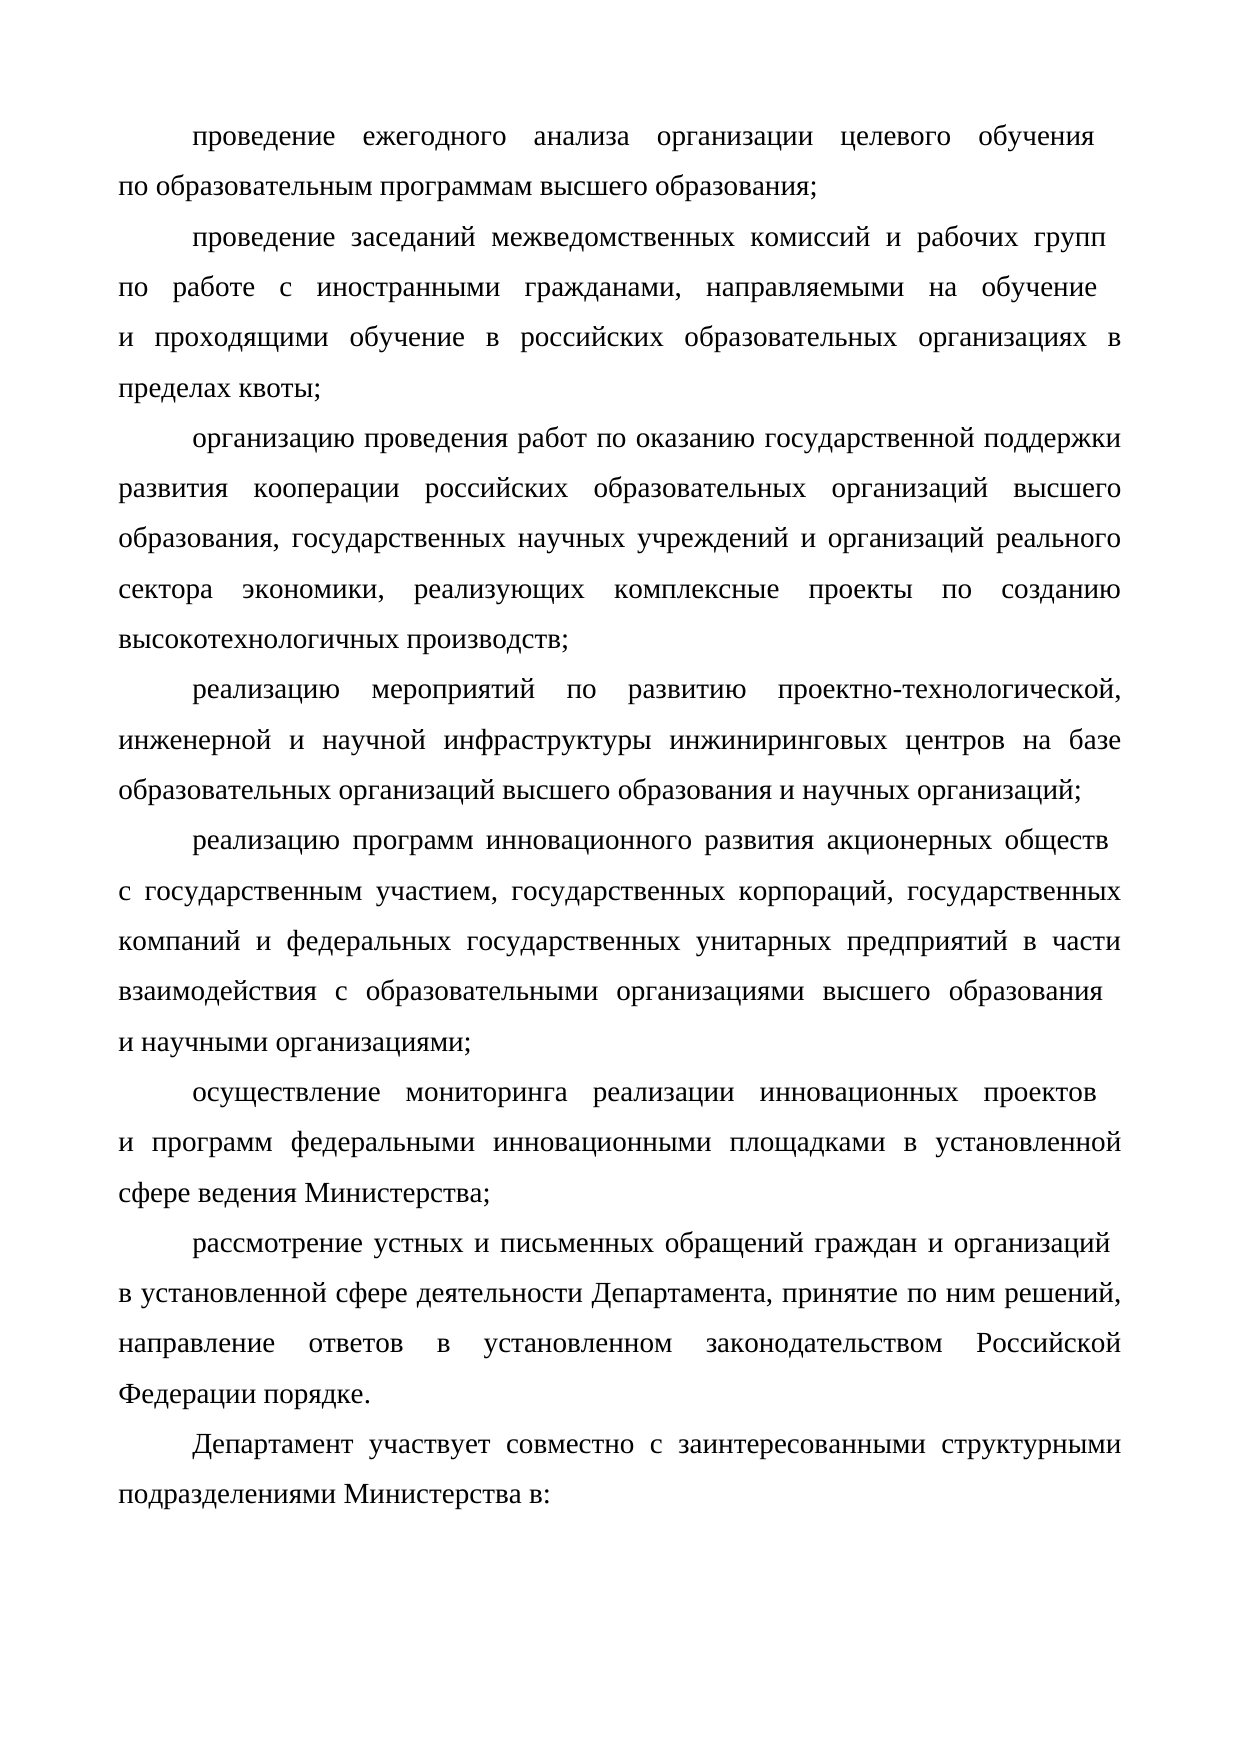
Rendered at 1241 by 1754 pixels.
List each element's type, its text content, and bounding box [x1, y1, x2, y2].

text реализацию программ инновационного развития акционерных обществ с государственным участием, государственных корпораций, государственных компаний и федеральных государственных унитарных предприятий в части взаимодействия с образовательными организациями высшего образования и научными организациями; [118, 822, 1122, 1057]
text рассмотрение устных и письменных обращений граждан и организаций в установленной сфере деятельности Департамента, принятие по ним решений, направление ответов в установленном законодательством Российской Федерации порядке. [118, 1225, 1122, 1409]
text осуществление мониторинга реализации инновационных проектов и программ федеральными инновационными площадками в установленной сфере ведения Министерства; [118, 1074, 1122, 1208]
text организацию проведения работ по оказанию государственной поддержки развития кооперации российских образовательных организаций высшего образования, государственных научных учреждений и организаций реального сектора экономики, реализующих комплексные проекты по созданию высокотехнологичных производств; [118, 420, 1122, 655]
text Департамент участвует совместно с заинтересованными структурными подразделениями Министерства в: [118, 1426, 1122, 1510]
text проведение заседаний межведомственных комиссий и рабочих групп по работе с иностранными гражданами, направляемыми на обучение и проходящими обучение в российских образовательных организациях в пределах квоты; [118, 219, 1122, 403]
text реализацию мероприятий по развитию проектно-технологической, инженерной и научной инфраструктуры инжиниринговых центров на базе образовательных организаций высшего образования и научных организаций; [118, 672, 1122, 806]
text проведение ежегодного анализа организации целевого обучения по образовательным программам высшего образования; [118, 118, 1122, 202]
